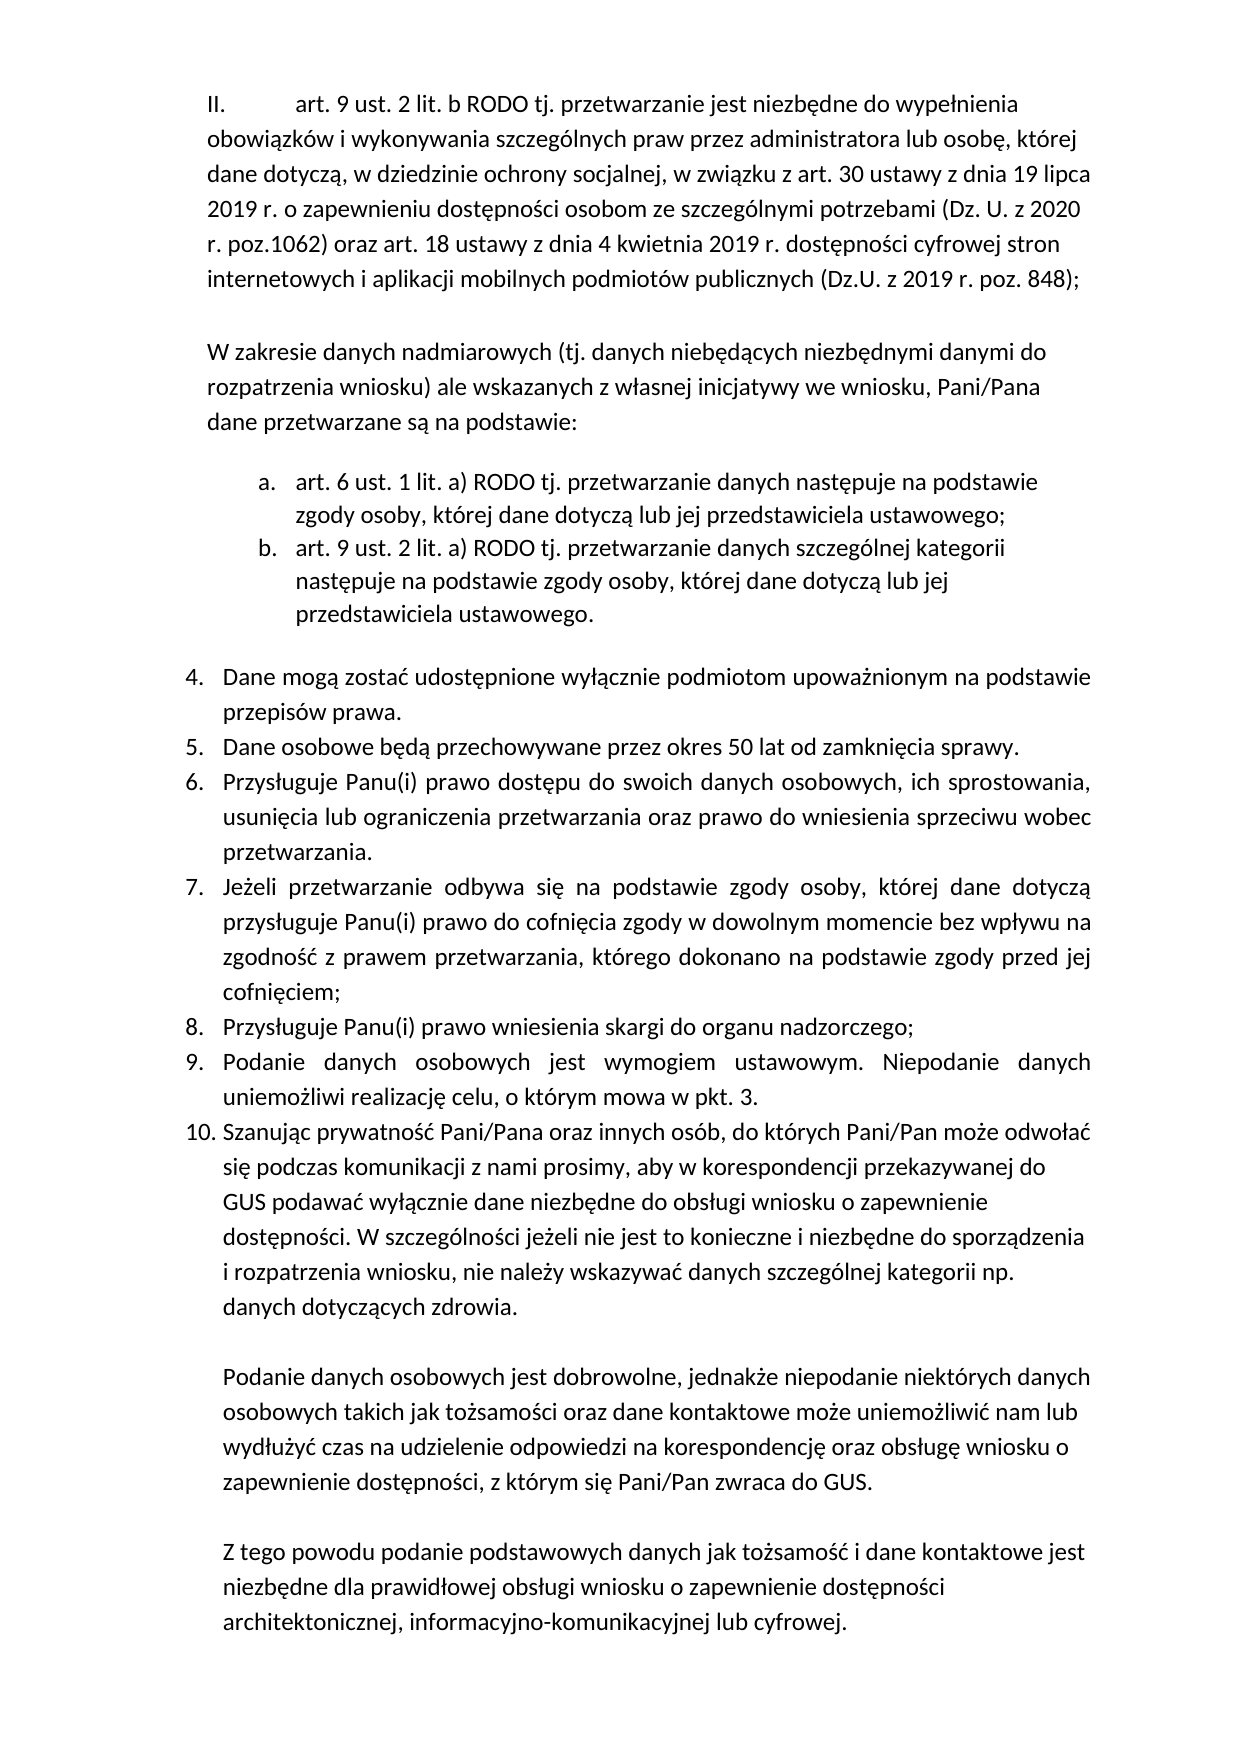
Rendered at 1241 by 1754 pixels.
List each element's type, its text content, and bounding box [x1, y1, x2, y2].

list Dane mogą zostać udostępnione wyłącznie podmiotom upoważnionym na podstawie przepisów prawa. [185, 661, 1092, 726]
list Szanując prywatność Pani/Pana oraz innych osób, do których Pani/Pan może odwołać się podczas komunikacji z nami prosimy, aby w korespondencji przekazywanej do GUS podawać wyłącznie dane niezbędne do obsługi wniosku o zapewnienie dostępności. W szczególności jeżeli nie jest to konieczne i niezbędne do sporządzenia i rozpatrzenia wniosku, nie należy wskazywać danych szczególnej kategorii np. danych dotyczących zdrowia. [185, 1116, 1092, 1321]
list Podanie danych osobowych jest wymogiem ustawowym. Niepodanie danych uniemożliwi realizację celu, o którym mowa w pkt. 3. [185, 1046, 1092, 1111]
list art. 6 ust. 1 lit. a) RODO tj. przetwarzanie danych następuje na podstawie zgody osoby, której dane dotyczą lub jej przedstawiciela ustawowego; [258, 466, 1092, 529]
list Przysługuje Panu(i) prawo wniesienia skargi do organu nadzorczego; [185, 1011, 1092, 1041]
list Z tego powodu podanie podstawowych danych jak tożsamość i dane kontaktowe jest niezbędne dla prawidłowej obsługi wniosku o zapewnienie dostępności architektonicznej, informacyjno-komunikacyjnej lub cyfrowej. [223, 1536, 1092, 1636]
list Podanie danych osobowych jest dobrowolne, jednakże niepodanie niektórych danych osobowych takich jak tożsamości oraz dane kontaktowe może uniemożliwić nam lub wydłużyć czas na udzielenie odpowiedzi na korespondencję oraz obsługę wniosku o zapewnienie dostępności, z którym się Pani/Pan zwraca do GUS. [223, 1361, 1092, 1496]
list Jeżeli przetwarzanie odbywa się na podstawie zgody osoby, której dane dotyczą przysługuje Panu(i) prawo do cofnięcia zgody w dowolnym momencie bez wpływu na zgodność z prawem przetwarzania, którego dokonano na podstawie zgody przed jej cofnięciem; [185, 871, 1092, 1006]
list Przysługuje Panu(i) prawo dostępu do swoich danych osobowych, ich sprostowania, usunięcia lub ograniczenia przetwarzania oraz prawo do wniesienia sprzeciwu wobec przetwarzania. [185, 766, 1092, 866]
list Dane osobowe będą przechowywane przez okres 50 lat od zamknięcia sprawy. [185, 731, 1092, 761]
text W zakresie danych nadmiarowych (tj. danych niebędących niezbędnymi danymi do rozpatrzenia wniosku) ale wskazanych z własnej inicjatywy we wniosku, Pani/Pana dane przetwarzane są na podstawie: [207, 336, 1092, 437]
list art. 9 ust. 2 lit. a) RODO tj. przetwarzanie danych szczególnej kategorii następuje na podstawie zgody osoby, której dane dotyczą lub jej przedstawiciela ustawowego. [258, 532, 1092, 658]
subtitle art. 9 ust. 2 lit. b RODO tj. przetwarzanie jest niezbędne do wypełnienia obowiązków i wykonywania szczególnych praw przez administratora lub osobę, której dane dotyczą, w dziedzinie ochrony socjalnej, w związku z art. 30 ustawy z dnia 19 lipca 2019 r. o zapewnieniu dostępności osobom ze szczególnymi potrzebami (Dz. U. z 2020 r. poz.1062) oraz art. 18 ustawy z dnia 4 kwietnia 2019 r. dostępności cyfrowej stron internetowych i aplikacji mobilnych podmiotów publicznych (Dz.U. z 2019 r. poz. 848); [207, 89, 1092, 294]
